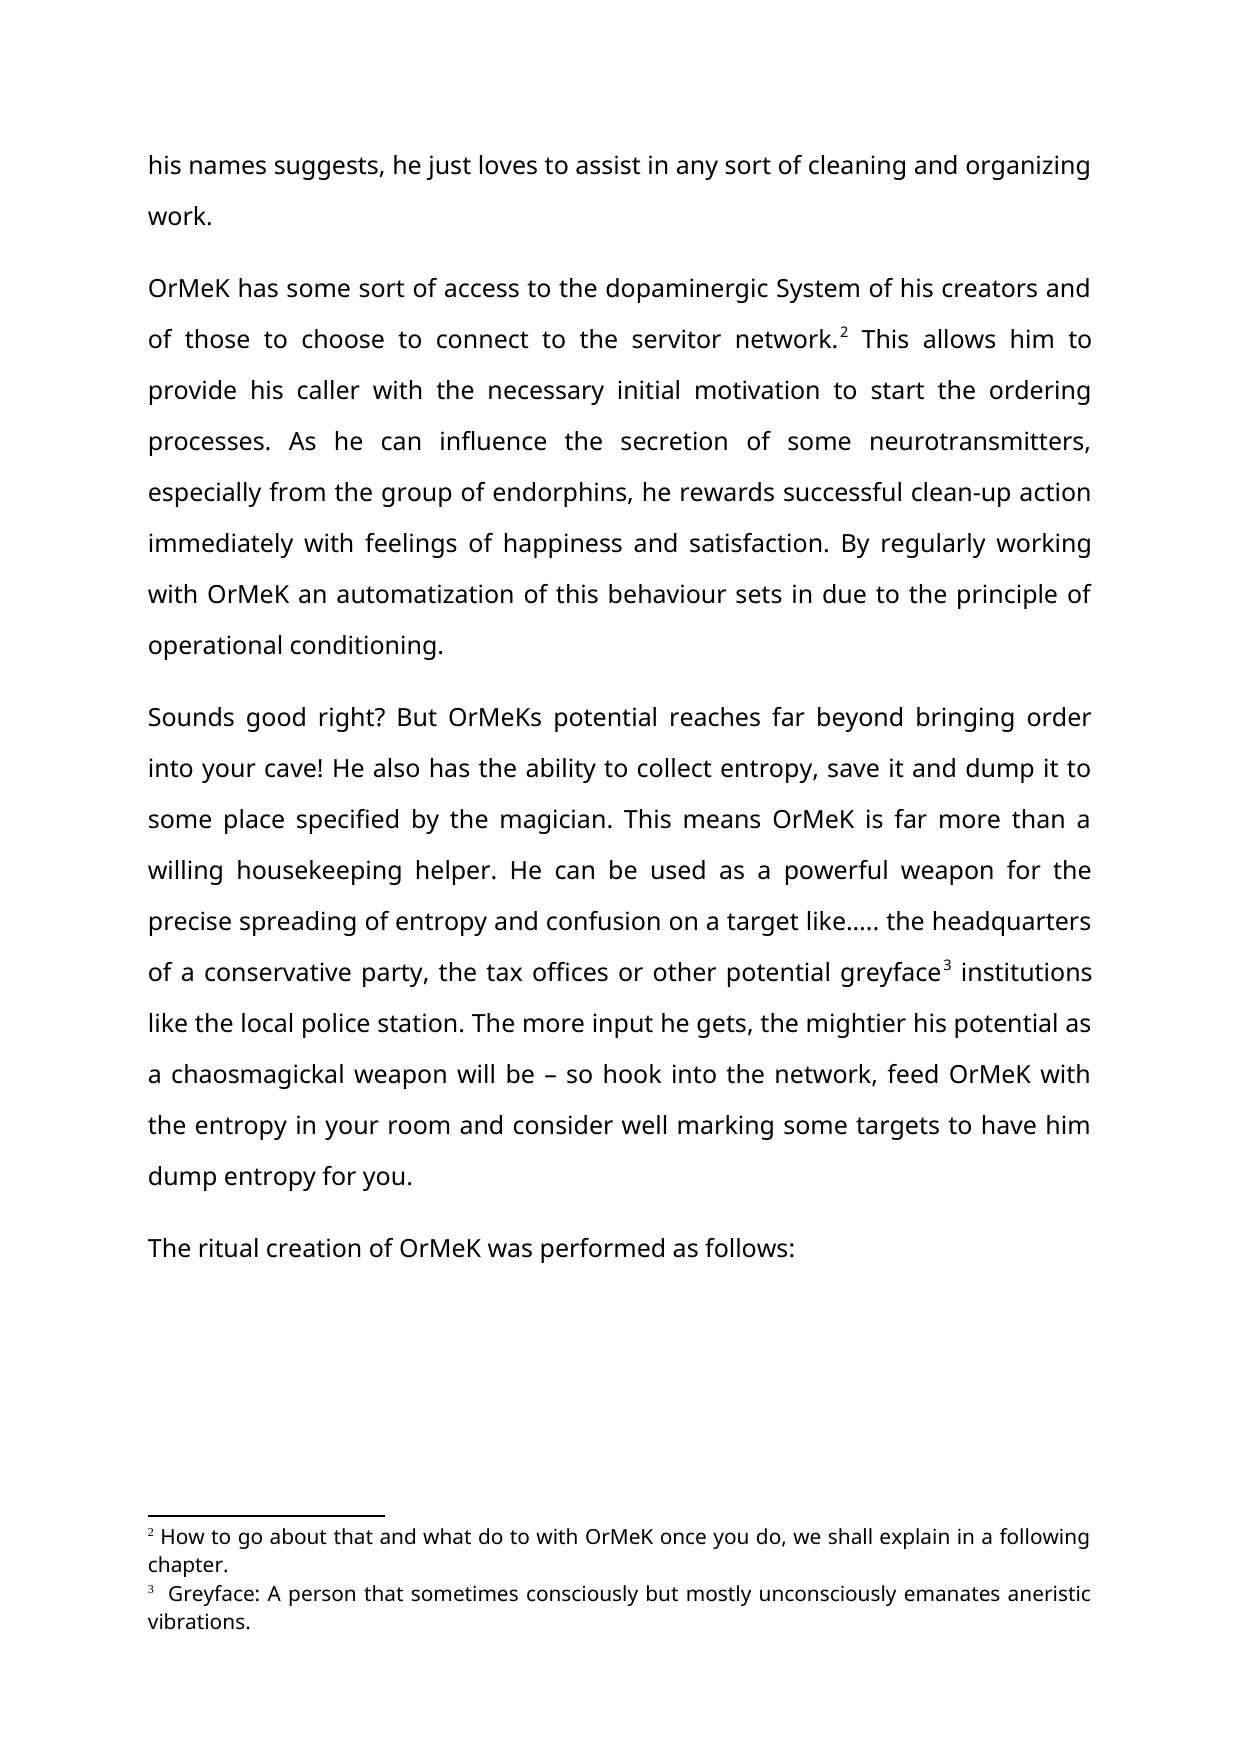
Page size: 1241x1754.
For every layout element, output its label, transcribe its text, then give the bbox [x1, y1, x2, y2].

text The ritual creation of OrMeK was performed as follows: [148, 1231, 1093, 1265]
text So, they came up with the idea to create a network servitor in a chaosmagickal ritual and task him to aid with cleaning and ordering stuff. The result was an entity of in the class of broom-beings; his representation looks like a walking broomstick with eyes and arms. The name of this being is OrMeK (Ordne meinen Kram – german for: organize my stuff). OrMeK is a master of housecleaning. His character is defined by his helpfulness and obedience and as his names suggests, he just loves to assist in any sort of cleaning and organizing work. [148, 148, 1093, 233]
text OrMeK has some sort of access to the dopaminergic System of his creators and of those to choose to connect to the servitor network. This allows him to provide his caller with the necessary initial motivation to start the ordering processes. As he can influence the secretion of some neurotransmitters, especially from the group of endorphins, he rewards successful clean-up action immediately with feelings of happiness and satisfaction. By regularly working with OrMeK an automatization of this behaviour sets in due to the principle of operational conditioning. [148, 271, 1093, 662]
text Sounds good right? But OrMeKs potential reaches far beyond bringing order into your cave! He also has the ability to collect entropy, save it and dump it to some place specified by the magician. This means OrMeK is far more than a willing housekeeping helper. He can be used as a powerful weapon for the precise spreading of entropy and confusion on a target like….. the headquarters of a conservative party, the tax offices or other potential greyface institutions like the local police station. The more input he gets, the mightier his potential as a chaosmagickal weapon will be – so hook into the network, feed OrMeK with the entropy in your room and consider well marking some targets to have him dump entropy for you. [148, 700, 1093, 1193]
